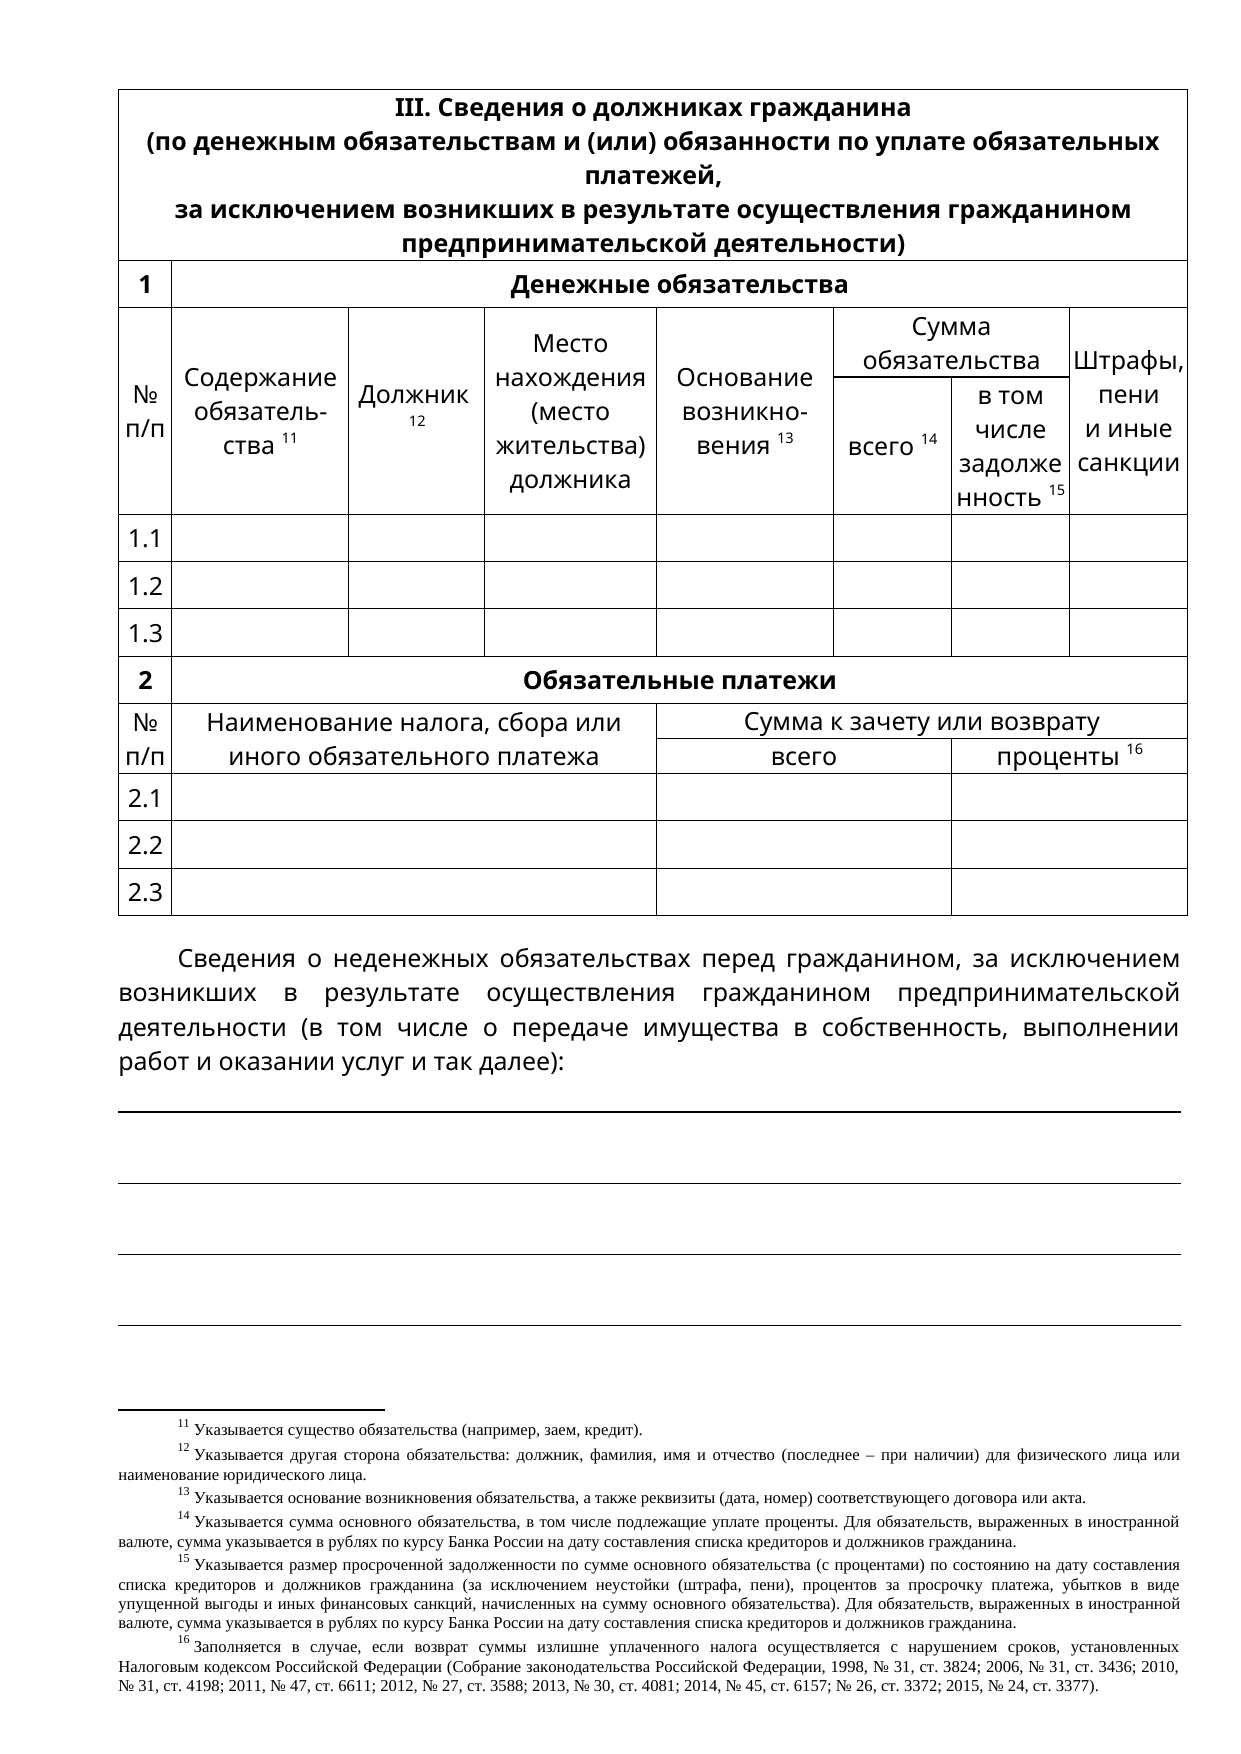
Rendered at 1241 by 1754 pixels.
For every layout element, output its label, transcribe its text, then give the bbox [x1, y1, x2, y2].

table_cell [172, 821, 656, 868]
table_cell 1 [119, 261, 171, 307]
table_cell 2.2 [119, 821, 171, 868]
table_cell [349, 562, 484, 608]
table_cell Денежные обязательства [172, 261, 1187, 307]
table_cell Основание возникновения [657, 308, 833, 514]
table_cell Сумма обязательства [834, 308, 1069, 376]
table_cell Место нахождения (место жительства) должника [485, 308, 656, 514]
table_cell Содержание обязательства [172, 308, 348, 514]
table_cell [1070, 609, 1187, 656]
table_cell [952, 869, 1187, 915]
table_cell 1.3 [119, 609, 171, 656]
table_cell [485, 609, 656, 656]
table_cell [834, 609, 951, 656]
table_cell [657, 562, 833, 608]
table_cell 1.1 [119, 515, 171, 561]
table_cell [485, 562, 656, 608]
table_cell [952, 774, 1187, 820]
table_cell [1070, 515, 1187, 561]
table_cell [952, 821, 1187, 868]
table_cell [349, 609, 484, 656]
table_cell [1070, 562, 1187, 608]
table_cell [657, 821, 951, 868]
table_cell [657, 774, 951, 820]
table_cell [834, 562, 951, 608]
table_cell [172, 869, 656, 915]
table_cell [834, 515, 951, 561]
table_cell [952, 562, 1069, 608]
table_cell Штрафы, пени и иные санкции [1070, 308, 1187, 514]
table_cell [657, 869, 951, 915]
table_cell [172, 562, 348, 608]
table_cell [172, 515, 348, 561]
table_cell [657, 609, 833, 656]
table_cell Сумма к зачету или возврату [657, 704, 1187, 738]
table_header III. Сведения о должниках гражданина (по денежным обязательствам и (или) обязанности по уплате обязательных платежей, за исключением возникших в результате осуществления гражданином предпринимательской деятельности) [119, 90, 1187, 260]
table_cell всего [834, 378, 951, 514]
table_cell всего [657, 739, 951, 773]
text Сведения о неденежных обязательствах перед гражданином, за исключением возникших в результате осуществления гражданином предпринимательской деятельности (в том числе о передаче имущества в собственность, выполнении работ и оказании услуг и так далее): [118, 941, 1181, 1077]
table_cell [952, 515, 1069, 561]
table_cell Должник [349, 308, 484, 514]
table_cell проценты [952, 739, 1187, 773]
table_cell 2.1 [119, 774, 171, 820]
table_cell Наименование налога, сбора или иного обязательного платежа [172, 704, 656, 773]
table_cell [952, 609, 1069, 656]
table_cell в том числе задолженность [952, 378, 1069, 514]
table_cell 2 [119, 657, 171, 703]
table_cell № п/п [119, 704, 171, 773]
table_cell [172, 774, 656, 820]
table_cell Обязательные платежи [172, 657, 1187, 703]
table_cell [349, 515, 484, 561]
table_cell № п/п [119, 308, 171, 514]
table_cell 2.3 [119, 869, 171, 915]
table_cell 1.2 [119, 562, 171, 608]
table_cell [485, 515, 656, 561]
table_cell [172, 609, 348, 656]
table_cell [657, 515, 833, 561]
